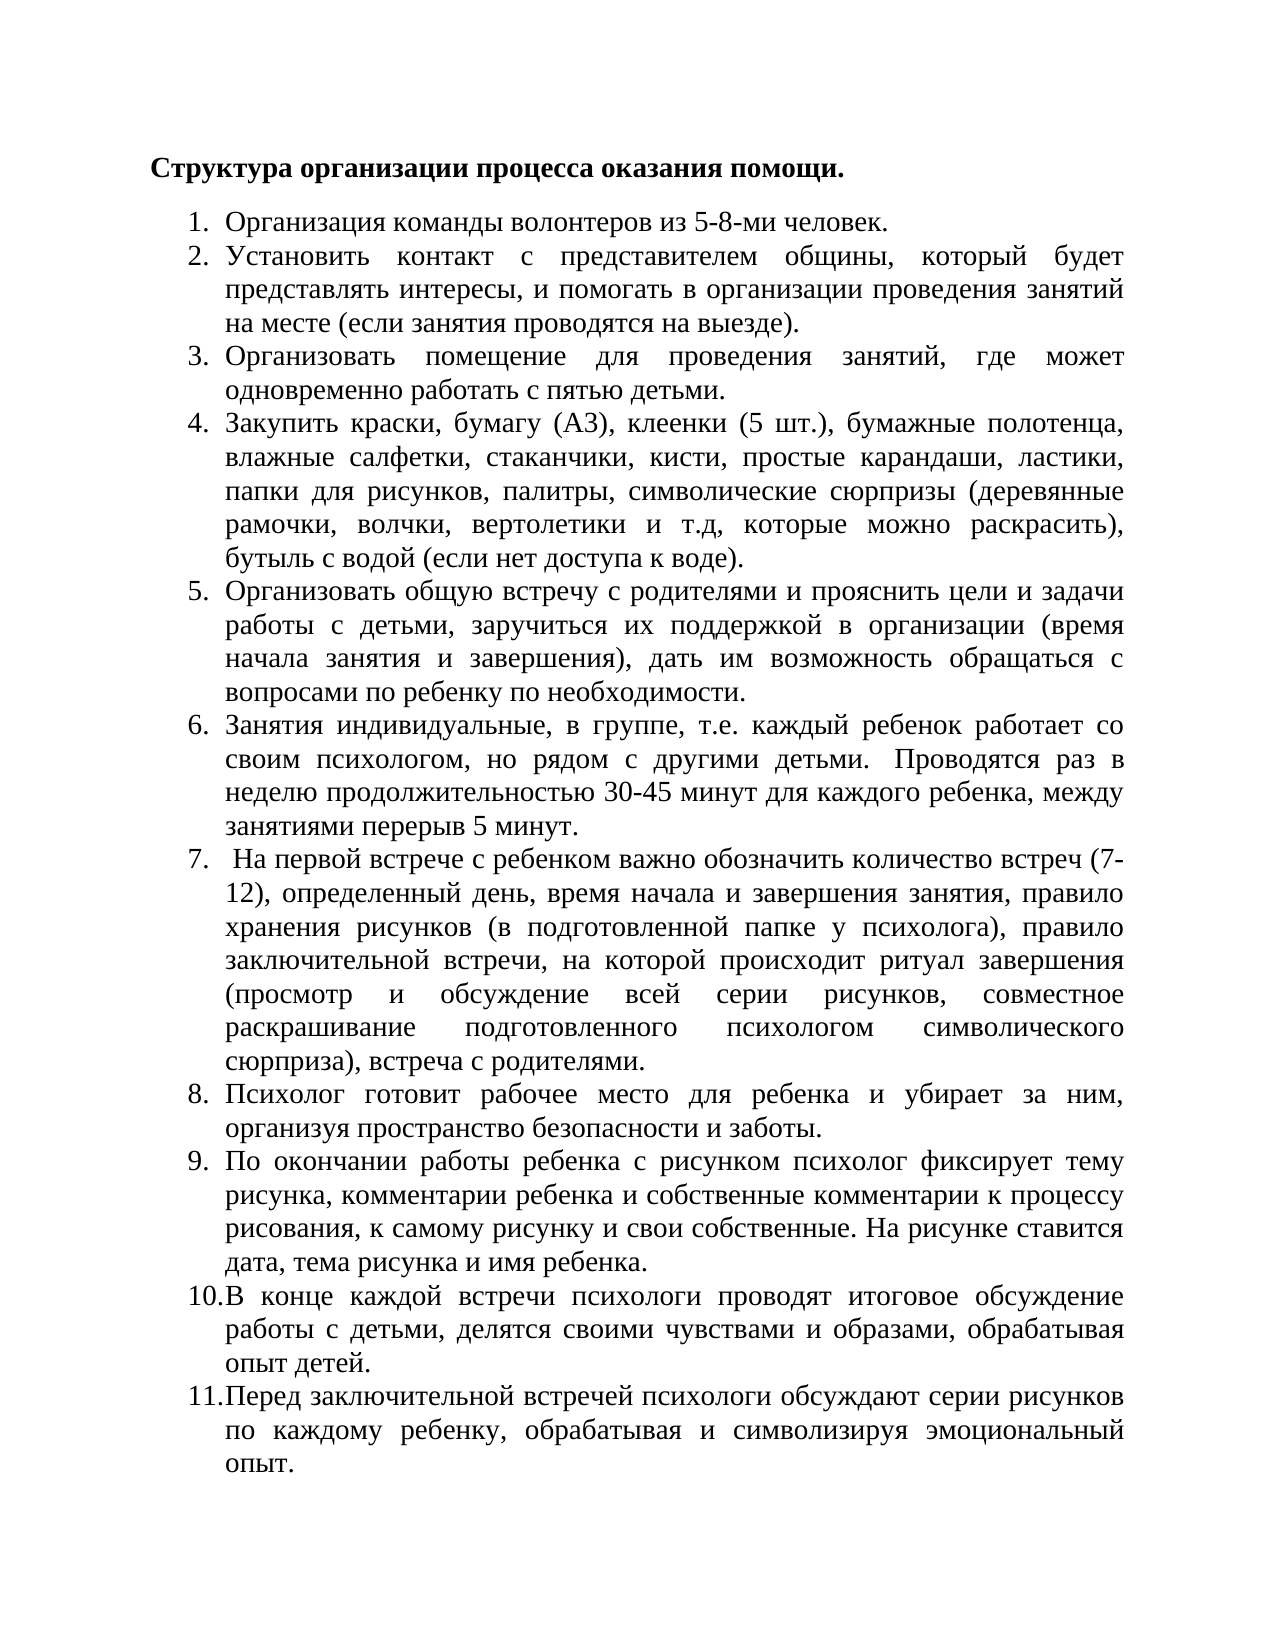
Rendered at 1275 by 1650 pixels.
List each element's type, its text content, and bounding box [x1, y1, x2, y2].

list Психолог готовит рабочее место для ребенка и убирает за ним, организуя пространство безопасности и заботы. [187, 1076, 1125, 1143]
list Организовать помещение для проведения занятий, где может одновременно работать с пятью детьми. [187, 338, 1125, 406]
list Закупить краски, бумагу (А3), клеенки (5 шт.), бумажные полотенца, влажные салфетки, стаканчики, кисти, простые карандаши, ластики, папки для рисунков, палитры, символические сюрпризы (деревянные рамочки, волчки, вертолетики и т.д, которые можно раскрасить), бутыль с водой (если нет доступа к воде). [187, 406, 1125, 573]
list В конце каждой встречи психологи проводят итоговое обсуждение работы с детьми, делятся своими чувствами и образами, обрабатывая опыт детей. [187, 1278, 1125, 1378]
list На первой встрече с ребенком важно обозначить количество встреч (7-12), определенный день, время начала и завершения занятия, правило хранения рисунков (в подготовленной папке у психолога), правило заключительной встречи, на которой происходит ритуал завершения (просмотр и обсуждение всей серии рисунков, совместное раскрашивание подготовленного психологом символического сюрприза), встреча с родителями. [187, 842, 1125, 1076]
list Организация команды волонтеров из 5-8-ми человек. [187, 204, 1125, 238]
list Перед заключительной встречей психологи обсуждают серии рисунков по каждому ребенку, обрабатывая и символизируя эмоциональный опыт. [187, 1378, 1125, 1479]
list Организовать общую встречу с родителями и прояснить цели и задачи работы с детьми, заручиться их поддержкой в организации (время начала занятия и завершения), дать им возможность обращаться с вопросами по ребенку по необходимости. [187, 573, 1125, 707]
text Структура организации процесса оказания помощи. [150, 150, 1125, 183]
list Занятия индивидуальные, в группе, т.е. каждый ребенок работает со своим психологом, но рядом с другими детьми. Проводятся раз в неделю продолжительностью 30-45 минут для каждого ребенка, между занятиями перерыв 5 минут. [187, 707, 1125, 842]
list Установить контакт с представителем общины, который будет представлять интересы, и помогать в организации проведения занятий на месте (если занятия проводятся на выезде). [187, 238, 1125, 338]
list По окончании работы ребенка с рисунком психолог фиксирует тему рисунка, комментарии ребенка и собственные комментарии к процессу рисования, к самому рисунку и свои собственные. На рисунке ставится дата, тема рисунка и имя ребенка. [187, 1143, 1125, 1278]
